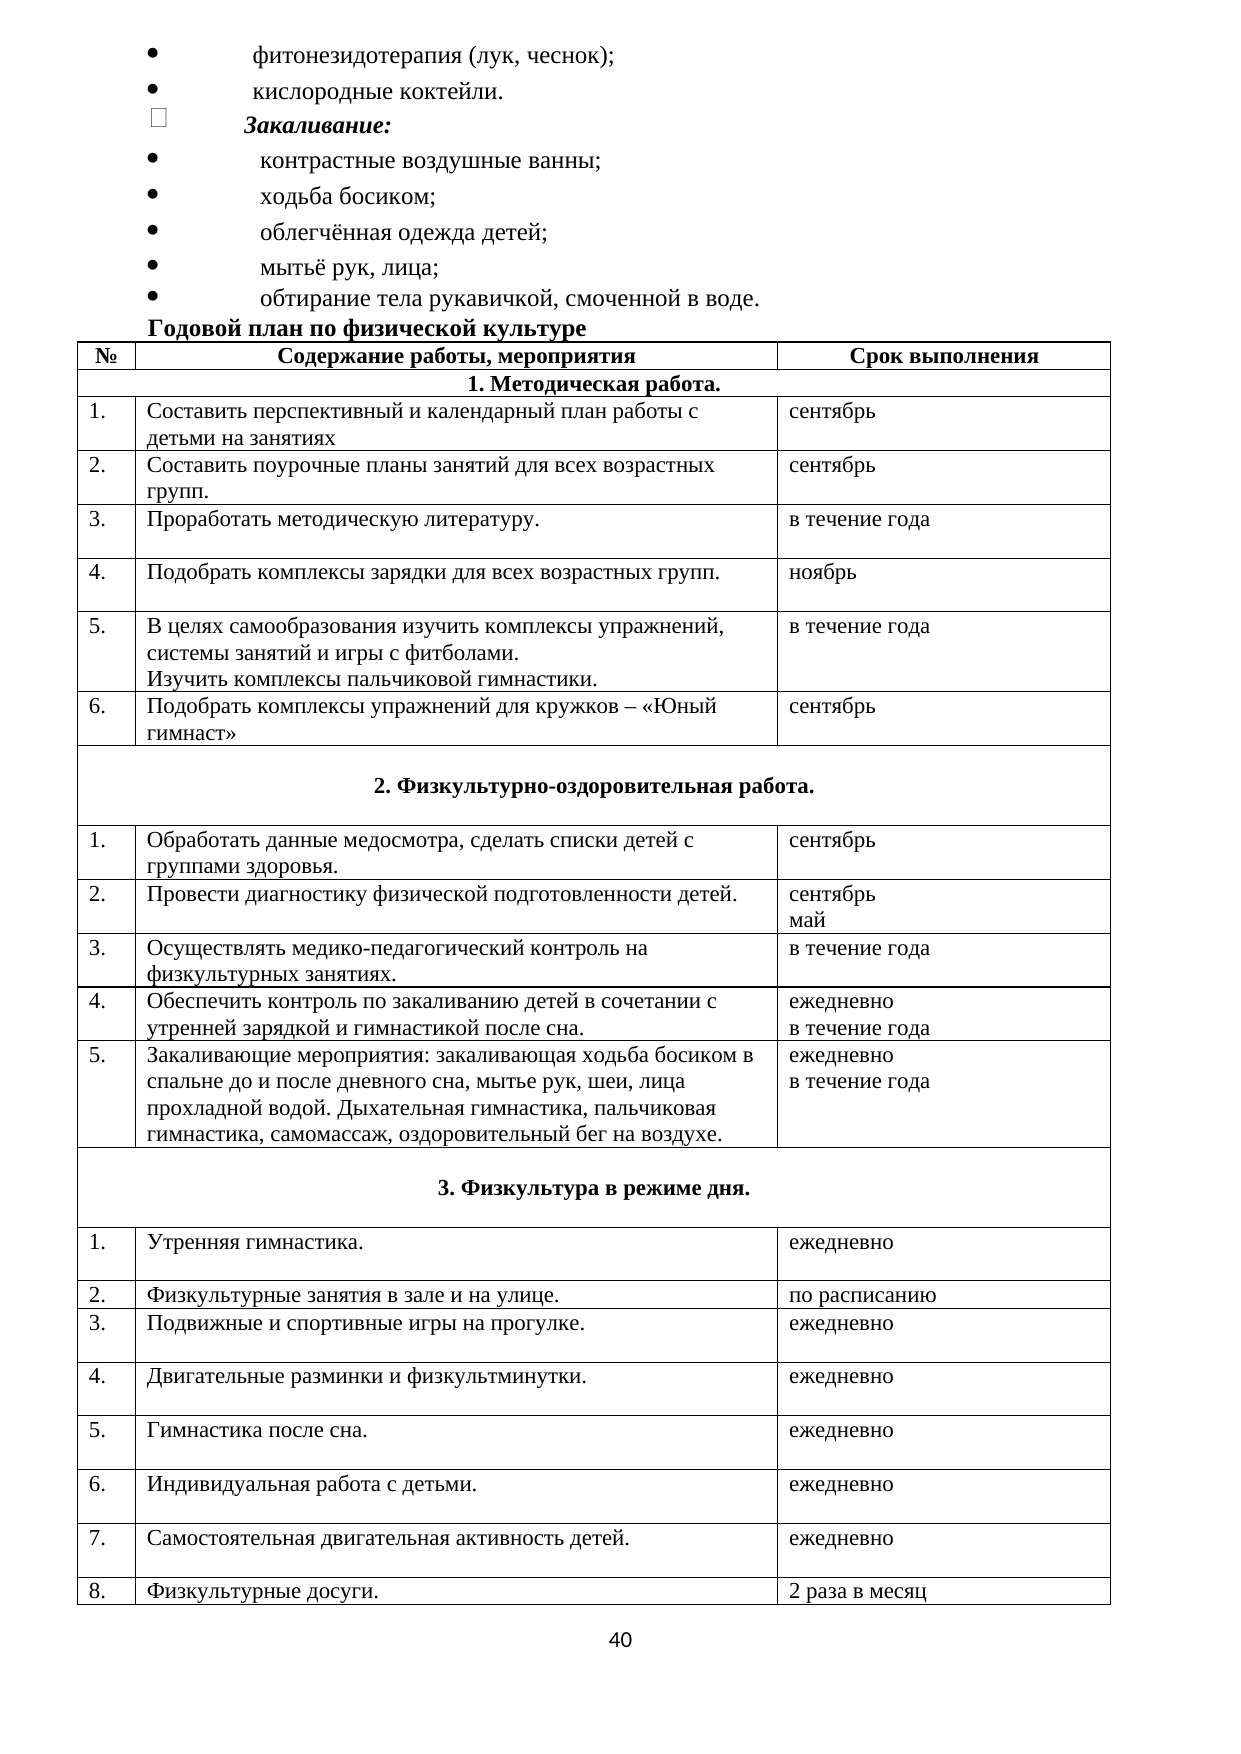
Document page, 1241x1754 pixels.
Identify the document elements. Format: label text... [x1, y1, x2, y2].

table_cell ежедневно в течение года [778, 988, 1110, 1040]
list кислородные коктейли. [89, 71, 1122, 107]
table_cell 7. [78, 1524, 135, 1577]
table_cell 2. [78, 1281, 135, 1308]
table_header № [78, 343, 135, 369]
table_cell ежедневно в течение года [778, 1041, 1110, 1147]
table_cell В целях самообразования изучить комплексы упражнений, системы занятий и игры с фитболами. Изучить комплексы пальчиковой гимнастики. [136, 612, 777, 691]
table_cell 4. [78, 988, 135, 1040]
table_cell сентябрь [778, 397, 1110, 450]
table_cell Физкультурные досуги. [136, 1578, 777, 1604]
table_cell сентябрь [778, 451, 1110, 504]
table_cell ежедневно [778, 1416, 1110, 1469]
table_cell в течение года [778, 505, 1110, 557]
table_cell Двигательные разминки и физкультминутки. [136, 1363, 777, 1415]
table_cell ежедневно [778, 1363, 1110, 1415]
table_cell 5. [78, 1041, 135, 1147]
table_cell Утренняя гимнастика. [136, 1228, 777, 1280]
table_cell сентябрь [778, 826, 1110, 879]
table_cell 4. [78, 1363, 135, 1415]
table_cell Самостоятельная двигательная активность детей. [136, 1524, 777, 1577]
table_cell Физкультурные занятия в зале и на улице. [136, 1281, 777, 1308]
table_cell 2. Физкультурно-оздоровительная работа. [78, 746, 1110, 825]
table_cell 5. [78, 612, 135, 691]
table_cell ежедневно [778, 1309, 1110, 1362]
table_cell 1. [78, 397, 135, 450]
table_cell 2. [78, 880, 135, 933]
table_cell Составить поурочные планы занятий для всех возрастных групп. [136, 451, 777, 504]
list контрастные воздушные ванны; [89, 140, 1122, 176]
table_cell 3. [78, 1309, 135, 1362]
table_cell 2. [78, 451, 135, 504]
table_cell ежедневно [778, 1470, 1110, 1523]
table_cell Подвижные и спортивные игры на прогулке. [136, 1309, 777, 1362]
table_cell Закаливающие мероприятия: закаливающая ходьба босиком в спальне до и после дневного сна, мытье рук, шеи, лица прохладной водой. Дыхательная гимнастика, пальчиковая гимнастика, самомассаж, оздоровительный бег на воздухе. [136, 1041, 777, 1147]
table_header Срок выполнения [778, 343, 1110, 369]
list обтирание тела рукавичкой, смоченной в воде. [89, 283, 1122, 313]
table_cell 3. [78, 934, 135, 986]
table_cell Гимнастика после сна. [136, 1416, 777, 1469]
table_cell Осуществлять медико-педагогический контроль на физкультурных занятиях. [136, 934, 777, 986]
table_cell 3. [78, 505, 135, 557]
table_cell Обеспечить контроль по закаливанию детей в сочетании с утренней зарядкой и гимнастикой после сна. [136, 988, 777, 1040]
table_cell 1. [78, 826, 135, 879]
table_cell по расписанию [778, 1281, 1110, 1308]
table_cell 8. [78, 1578, 135, 1604]
table_cell Подобрать комплексы зарядки для всех возрастных групп. [136, 559, 777, 611]
table_cell сентябрь [778, 692, 1110, 745]
table_cell ноябрь [778, 559, 1110, 611]
table_header Содержание работы, мероприятия [136, 343, 777, 369]
table_cell 2 раза в месяц [778, 1578, 1110, 1604]
table_cell сентябрь май [778, 880, 1110, 933]
table_cell Индивидуальная работа с детьми. [136, 1470, 777, 1523]
list фитонезидотерапия (лук, чеснок); [89, 35, 1122, 71]
table_cell 6. [78, 1470, 135, 1523]
picture [147, 106, 194, 134]
text Закаливание: [89, 107, 1122, 140]
table_cell ежедневно [778, 1228, 1110, 1280]
table_cell в течение года [778, 612, 1110, 691]
subtitle Годовой план по физической культуре [89, 313, 1122, 341]
list облегчённая одежда детей; [89, 212, 1122, 247]
list мытьё рук, лица; [89, 247, 1122, 283]
table_cell Обработать данные медосмотра, сделать списки детей с группами здоровья. [136, 826, 777, 879]
table_cell 1. Методическая работа. [78, 370, 1110, 396]
table_cell 5. [78, 1416, 135, 1469]
table_cell 1. [78, 1228, 135, 1280]
table_cell в течение года [778, 934, 1110, 986]
table_cell 4. [78, 559, 135, 611]
table_cell Подобрать комплексы упражнений для кружков – «Юный гимнаст» [136, 692, 777, 745]
table_cell ежедневно [778, 1524, 1110, 1577]
table_cell Составить перспективный и календарный план работы с детьми на занятиях [136, 397, 777, 450]
table_cell Провести диагностику физической подготовленности детей. [136, 880, 777, 933]
table_cell 6. [78, 692, 135, 745]
list ходьба босиком; [89, 176, 1122, 212]
table_cell 3. Физкультура в режиме дня. [78, 1148, 1110, 1227]
table_cell Проработать методическую литературу. [136, 505, 777, 557]
